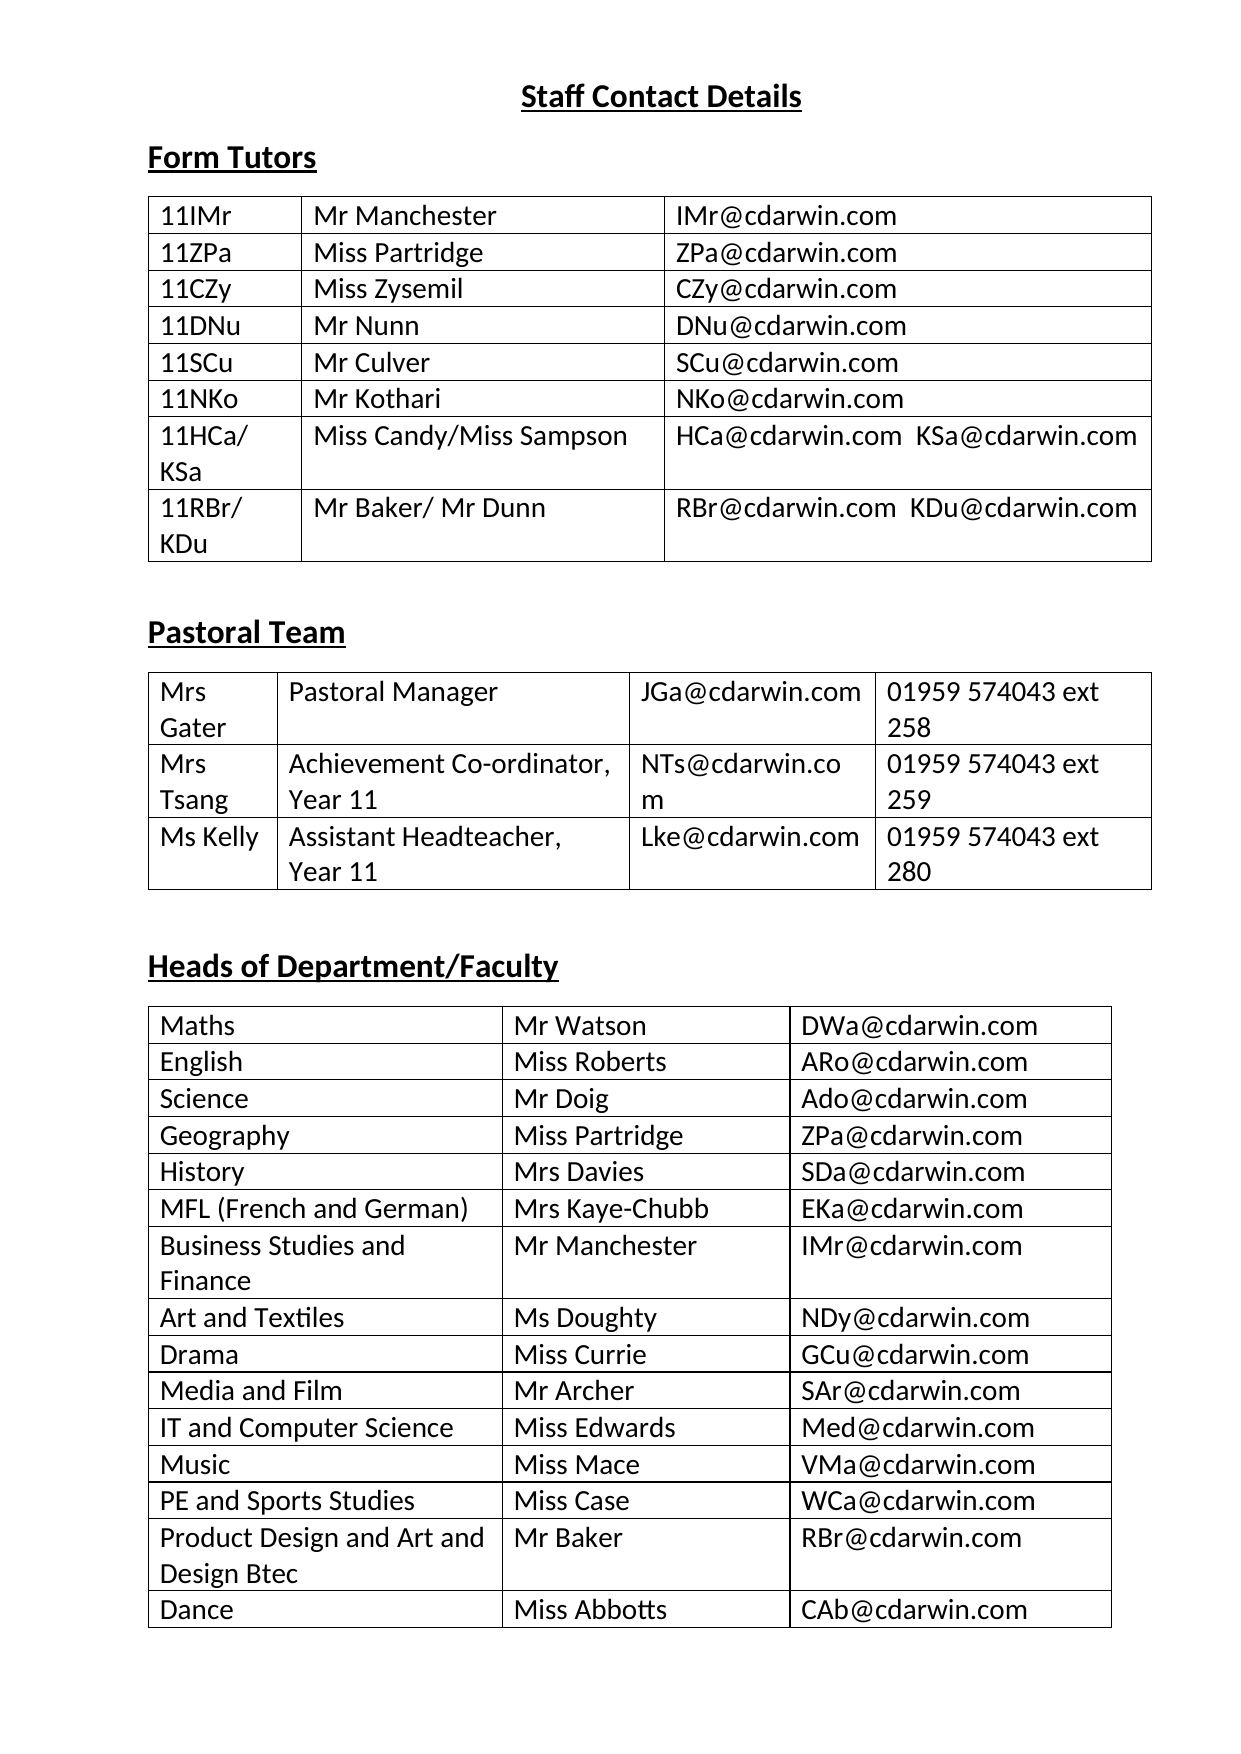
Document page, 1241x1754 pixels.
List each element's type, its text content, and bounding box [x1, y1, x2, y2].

table_cell Mr Manchester [503, 1227, 789, 1298]
text Heads of Department/Faculty [148, 945, 1175, 986]
table_cell Miss Edwards [503, 1409, 789, 1445]
table_cell Product Design and Art and Design Btec [149, 1519, 502, 1590]
table_cell Mr Culver [302, 344, 664, 379]
table_cell Mrs Davies [503, 1154, 789, 1189]
table_cell Mrs Tsang [149, 745, 277, 817]
table_cell Miss Mace [503, 1446, 789, 1481]
table_cell PE and Sports Studies [149, 1483, 502, 1518]
table_cell Science [149, 1080, 502, 1116]
table_cell Business Studies and Finance [149, 1227, 502, 1298]
table_cell Miss Currie [503, 1336, 789, 1371]
table_cell Mr Kothari [302, 381, 664, 416]
table_cell Art and Textiles [149, 1299, 502, 1335]
table_cell WCa@cdarwin.com [791, 1483, 1111, 1518]
table_cell Ms Doughty [503, 1299, 789, 1335]
table_cell Miss Partridge [302, 234, 664, 269]
table_header 01959 574043 ext 258 [876, 673, 1151, 744]
table_cell NTs@cdarwin.com [630, 745, 875, 817]
table_cell 11SCu [149, 344, 301, 379]
table_cell Music [149, 1446, 502, 1481]
table_cell SDa@cdarwin.com [791, 1154, 1111, 1189]
table_cell 11DNu [149, 307, 301, 343]
table_cell RBr@cdarwin.com [791, 1519, 1111, 1590]
table_cell Miss Partridge [503, 1117, 789, 1152]
table_cell Geography [149, 1117, 502, 1152]
table_cell NKo@cdarwin.com [665, 381, 1151, 416]
table_cell Drama [149, 1336, 502, 1371]
table_cell Ado@cdarwin.com [791, 1080, 1111, 1116]
table_cell Mr Baker/ Mr Dunn [302, 490, 664, 561]
table_header JGa@cdarwin.com [630, 673, 875, 744]
table_cell Miss Abbotts [503, 1591, 789, 1627]
table_cell Achievement Co-ordinator, Year 11 [278, 745, 629, 817]
table_cell EKa@cdarwin.com [791, 1190, 1111, 1226]
table_cell NDy@cdarwin.com [791, 1299, 1111, 1335]
table_cell History [149, 1154, 502, 1189]
table_cell 01959 574043 ext 259 [876, 745, 1151, 817]
table_cell Miss Candy/Miss Sampson [302, 417, 664, 488]
table_cell Mr Doig [503, 1080, 789, 1116]
table_cell Miss Roberts [503, 1044, 789, 1079]
table_cell CAb@cdarwin.com [791, 1591, 1111, 1627]
table_cell HCa@cdarwin.com KSa@cdarwin.com [665, 417, 1151, 488]
table_cell SCu@cdarwin.com [665, 344, 1151, 379]
table_cell Miss Case [503, 1483, 789, 1518]
table_cell Mr Nunn [302, 307, 664, 343]
table_cell ARo@cdarwin.com [791, 1044, 1111, 1079]
text Form Tutors [148, 136, 1175, 176]
table_cell IMr@cdarwin.com [791, 1227, 1111, 1298]
table_cell 11NKo [149, 381, 301, 416]
table_header Mr Manchester [302, 197, 664, 233]
table_cell ZPa@cdarwin.com [791, 1117, 1111, 1152]
table_cell 11RBr/KDu [149, 490, 301, 561]
table_cell Mr Baker [503, 1519, 789, 1590]
table_header Pastoral Manager [278, 673, 629, 744]
table_cell English [149, 1044, 502, 1079]
table_cell 11CZy [149, 271, 301, 306]
table_cell Mrs Kaye-Chubb [503, 1190, 789, 1226]
table_cell Assistant Headteacher, Year 11 [278, 818, 629, 889]
table_header 11IMr [149, 197, 301, 233]
table_cell MFL (French and German) [149, 1190, 502, 1226]
text Pastoral Team [148, 611, 1175, 652]
table_cell IT and Computer Science [149, 1409, 502, 1445]
table_cell VMa@cdarwin.com [791, 1446, 1111, 1481]
table_cell Dance [149, 1591, 502, 1627]
table_header Maths [149, 1007, 502, 1042]
table_header DWa@cdarwin.com [791, 1007, 1111, 1042]
text Staff Contact Details [148, 75, 1175, 116]
table_cell Lke@cdarwin.com [630, 818, 875, 889]
table_cell DNu@cdarwin.com [665, 307, 1151, 343]
table_header IMr@cdarwin.com [665, 197, 1151, 233]
table_cell Miss Zysemil [302, 271, 664, 306]
table_cell Ms Kelly [149, 818, 277, 889]
table_cell RBr@cdarwin.com KDu@cdarwin.com [665, 490, 1151, 561]
table_cell GCu@cdarwin.com [791, 1336, 1111, 1371]
table_cell 01959 574043 ext 280 [876, 818, 1151, 889]
table_cell 11HCa/KSa [149, 417, 301, 488]
table_header Mr Watson [503, 1007, 789, 1042]
table_cell ZPa@cdarwin.com [665, 234, 1151, 269]
table_cell CZy@cdarwin.com [665, 271, 1151, 306]
table_cell 11ZPa [149, 234, 301, 269]
table_cell Med@cdarwin.com [791, 1409, 1111, 1445]
table_cell Mr Archer [503, 1373, 789, 1408]
table_header Mrs Gater [149, 673, 277, 744]
table_cell Media and Film [149, 1373, 502, 1408]
table_cell SAr@cdarwin.com [791, 1373, 1111, 1408]
